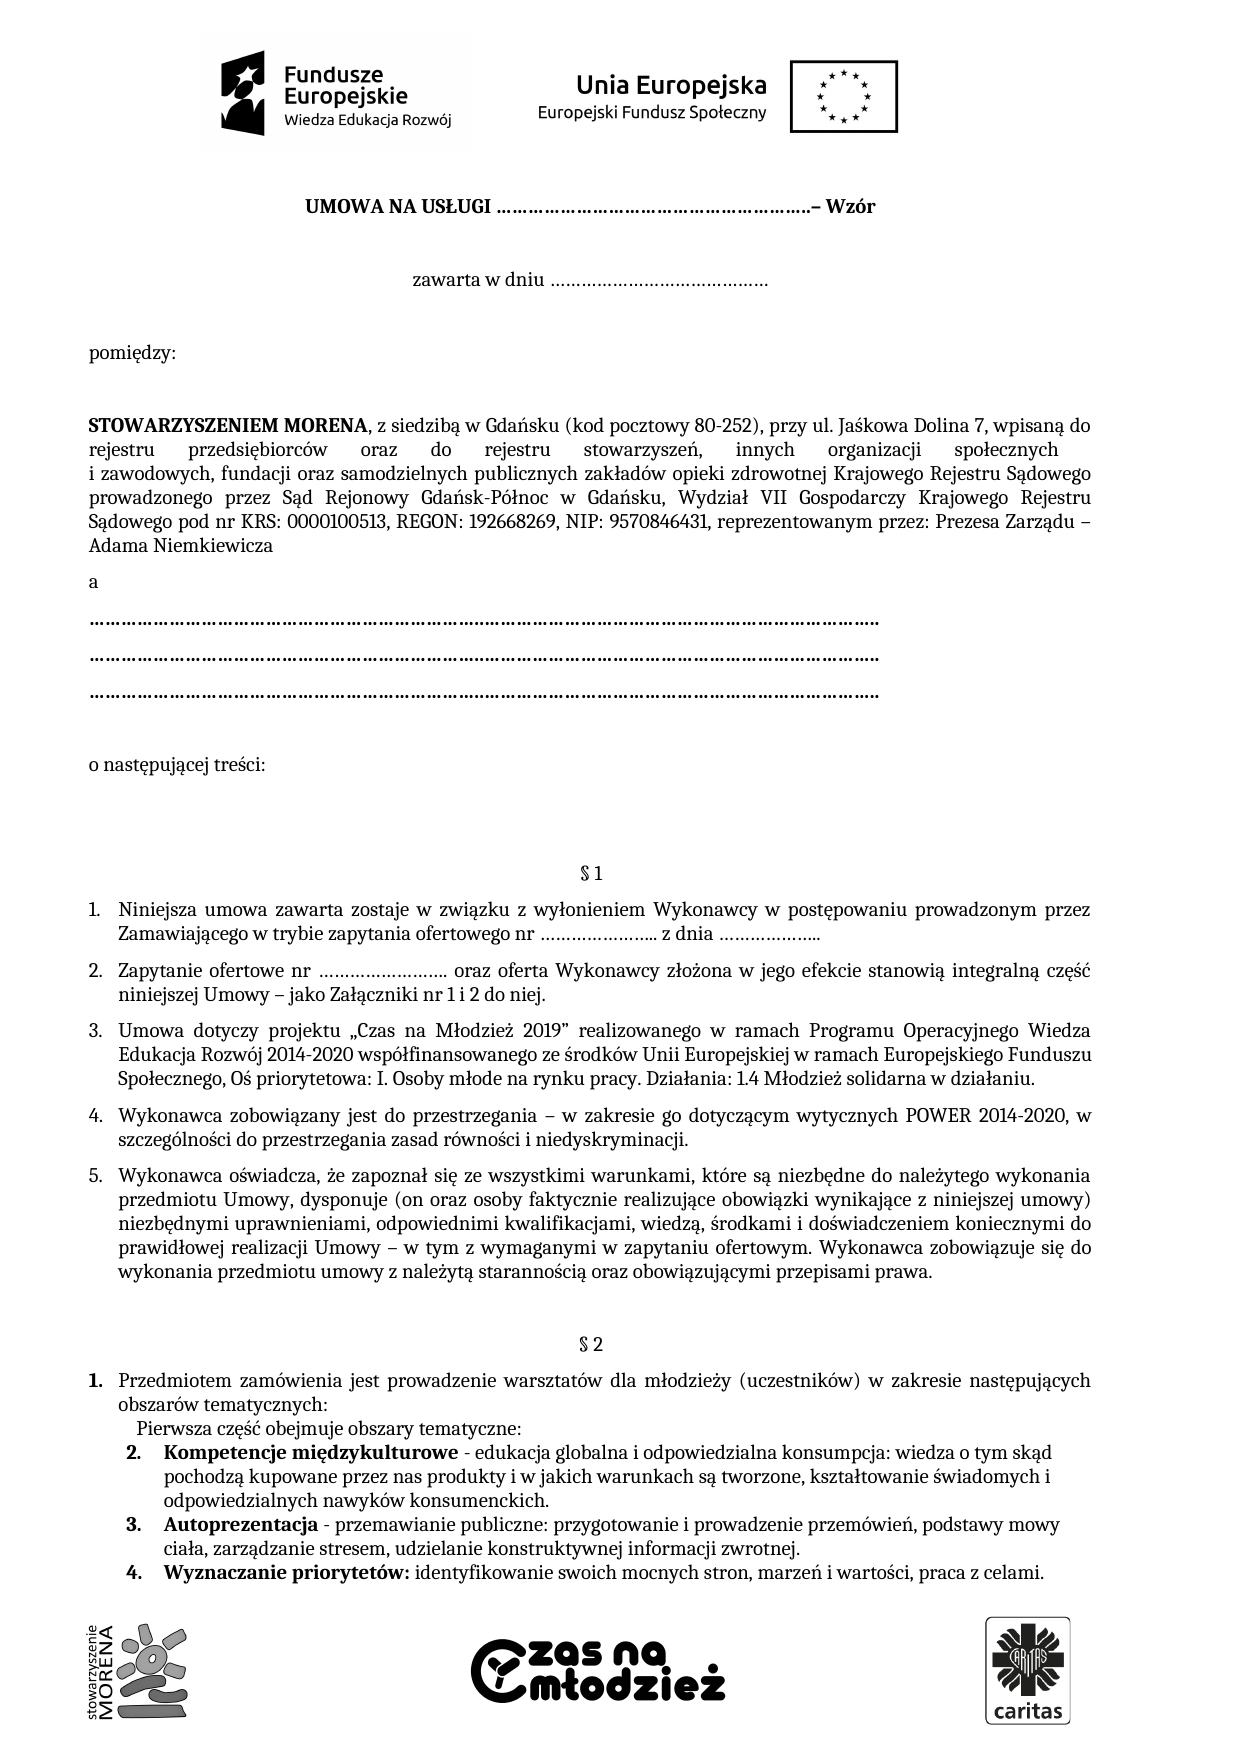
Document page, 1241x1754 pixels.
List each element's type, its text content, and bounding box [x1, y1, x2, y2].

picture [200, 29, 472, 157]
text UMOWA NA USŁUGI …………………………………………………..– Wzór [88, 195, 1092, 219]
picture [81, 1618, 194, 1725]
picture [985, 1616, 1071, 1725]
list Niniejsza umowa zawarta zostaje w związku z wyłonieniem Wykonawcy w postępowaniu prowadzonym przez Zamawiającego w trybie zapytania ofertowego nr ………………….. z dnia ……………….. [88, 898, 1092, 946]
picture [449, 1618, 747, 1725]
text pomiędzy: [88, 341, 1092, 365]
text ………………………………………………………………..……………………………………………………………….. [88, 643, 1092, 667]
text STOWARZYSZENIEM MORENA, z siedzibą w Gdańsku (kod pocztowy 80-252), przy ul. Jaśkowa Dolina 7, wpisaną do rejestru przedsiębiorców oraz do rejestru stowarzyszeń, innych organizacji społecznych i zawodowych, fundacji oraz samodzielnych publicznych zakładów opieki zdrowotnej Krajowego Rejestru Sądowego prowadzonego przez Sąd Rejonowy Gdańsk-Północ w Gdańsku, Wydział VII Gospodarczy Krajowego Rejestru Sądowego pod nr KRS: 0000100513, REGON: 192668269, NIP: 9570846431, reprezentowanym przez: Prezesa Zarządu – Adama Niemkiewicza [88, 414, 1092, 557]
list Autoprezentacja - przemawianie publiczne: przygotowanie i prowadzenie przemówień, podstawy mowy ciała, zarządzanie stresem, udzielanie konstruktywnej informacji zwrotnej. [126, 1513, 1092, 1561]
text ………………………………………………………………..……………………………………………………………….. [88, 679, 1092, 703]
list Umowa dotyczy projektu „Czas na Młodzież 2019” realizowanego w ramach Programu Operacyjnego Wiedza Edukacja Rozwój 2014-2020 współfinansowanego ze środków Unii Europejskiej w ramach Europejskiego Funduszu Społecznego, Oś priorytetowa: I. Osoby młode na rynku pracy. Działania: 1.4 Młodzież solidarna w działaniu. [88, 1019, 1092, 1091]
list Wykonawca zobowiązany jest do przestrzegania – w zakresie go dotyczącym wytycznych POWER 2014-2020, w szczególności do przestrzegania zasad równości i niedyskryminacji. [88, 1103, 1092, 1151]
text § 2 [88, 1332, 1092, 1356]
list Przedmiotem zamówienia jest prowadzenie warsztatów dla młodzieży (uczestników) w zakresie następujących obszarów tematycznych: [88, 1369, 1092, 1417]
list Wyznaczanie priorytetów: identyfikowanie swoich mocnych stron, marzeń i wartości, praca z celami. [126, 1561, 1092, 1584]
text zawarta w dniu …………………………………… [88, 268, 1092, 292]
picture [515, 36, 922, 157]
text o następującej treści: [88, 752, 1092, 776]
list Kompetencje międzykulturowe - edukacja globalna i odpowiedzialna konsumpcja: wiedza o tym skąd pochodzą kupowane przez nas produkty i w jakich warunkach są tworzone, kształtowanie świadomych i odpowiedzialnych nawyków konsumenckich. [126, 1441, 1092, 1513]
text ………………………………………………………………..……………………………………………………………….. [88, 606, 1092, 630]
list Zapytanie ofertowe nr ……………………. oraz oferta Wykonawcy złożona w jego efekcie stanowią integralną część niniejszej Umowy – jako Załączniki nr 1 i 2 do niej. [88, 958, 1092, 1006]
text Pierwsza część obejmuje obszary tematyczne: [136, 1417, 1074, 1441]
text § 1 [88, 862, 1092, 886]
list Wykonawca oświadcza, że zapoznał się ze wszystkimi warunkami, które są niezbędne do należytego wykonania przedmiotu Umowy, dysponuje (on oraz osoby faktycznie realizujące obowiązki wynikające z niniejszej umowy) niezbędnymi uprawnieniami, odpowiednimi kwalifikacjami, wiedzą, środkami i doświadczeniem koniecznymi do prawidłowej realizacji Umowy – w tym z wymaganymi w zapytaniu ofertowym. Wykonawca zobowiązuje się do wykonania przedmiotu umowy z należytą starannością oraz obowiązującymi przepisami prawa. [88, 1164, 1092, 1283]
text a [88, 570, 1092, 594]
